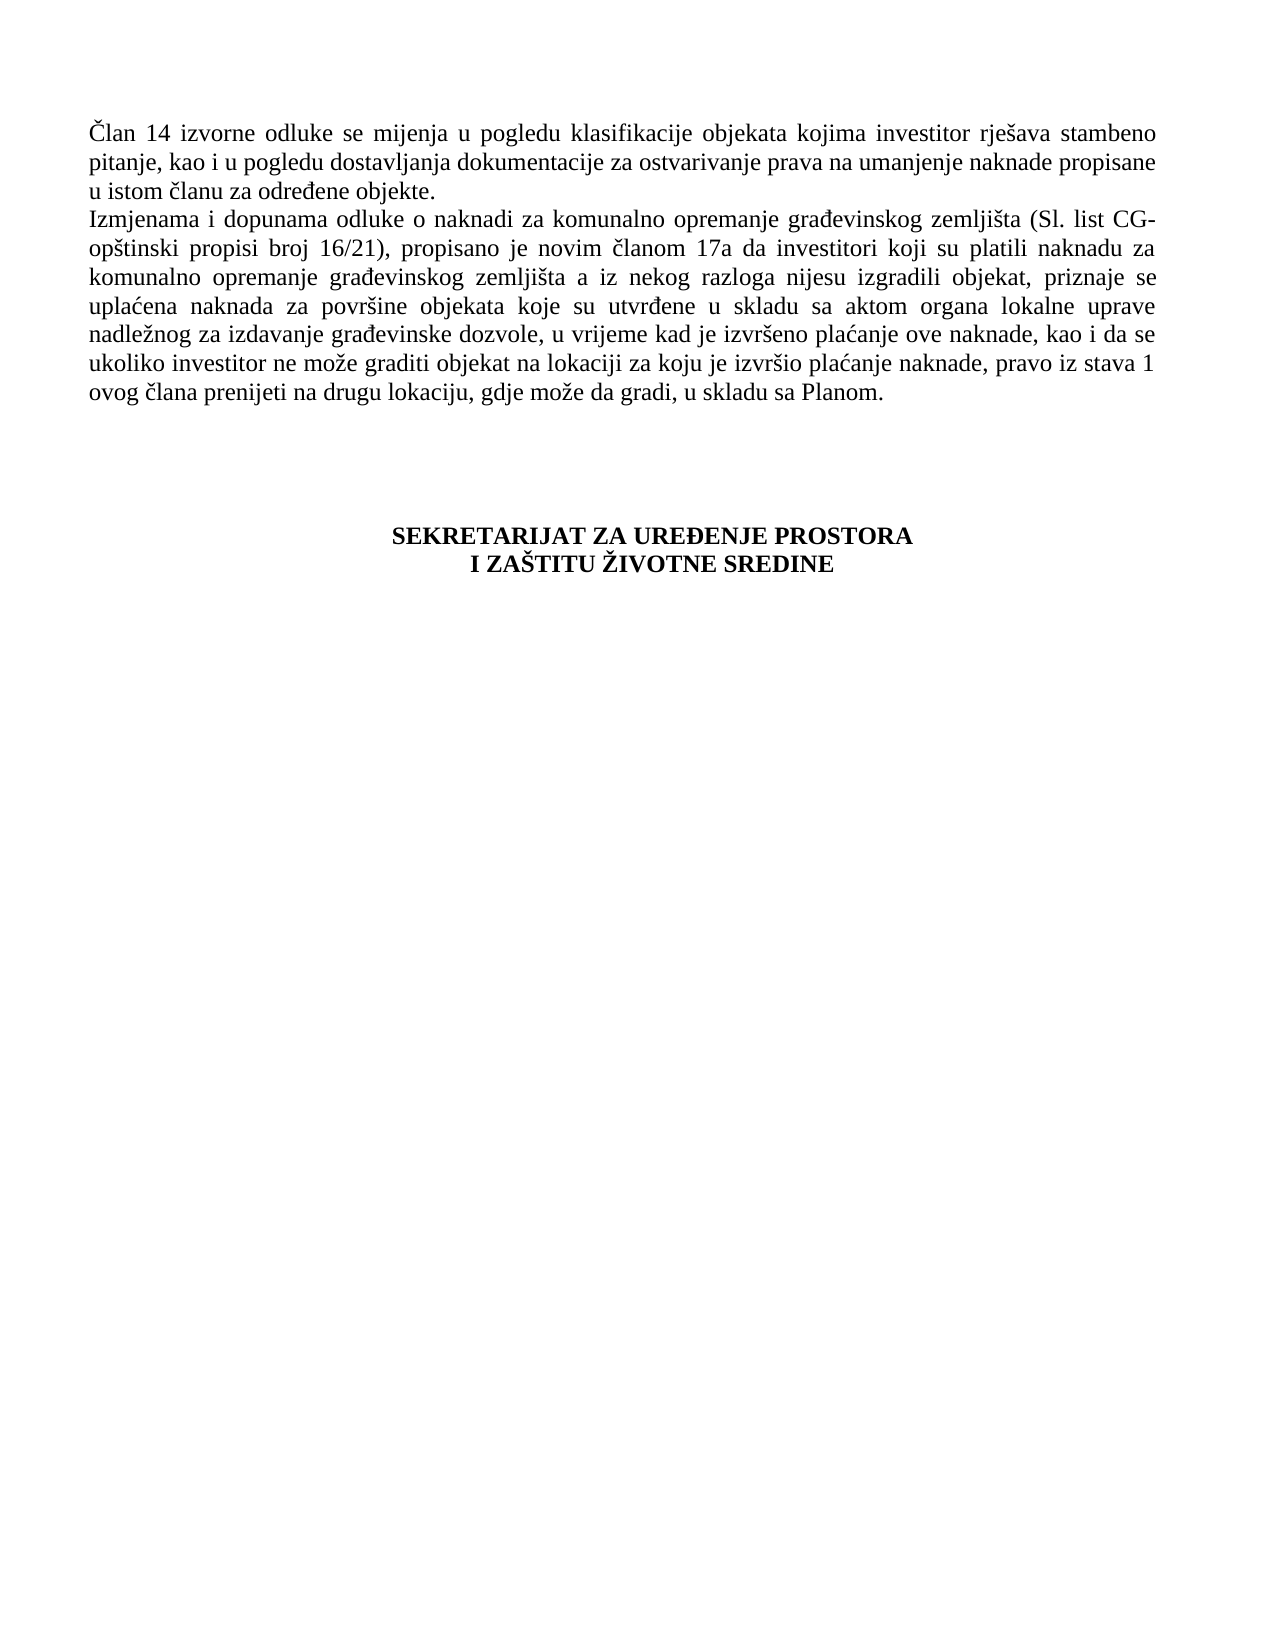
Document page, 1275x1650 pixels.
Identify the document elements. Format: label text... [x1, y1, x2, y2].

text I ZAŠTITU ŽIVOTNE SREDINE [148, 549, 1157, 578]
text Član 14 izvorne odluke se mijenja u pogledu klasifikacije objekata kojima investitor rješava stambeno pitanje, kao i u pogledu dostavljanja dokumentacije za ostvarivanje prava na umanjenje naknade propisane u istom članu za određene objekte. [88, 118, 1157, 204]
text SEKRETARIJAT ZA UREĐENJE PROSTORA [148, 521, 1157, 549]
text Izmjenama i dopunama odluke o naknadi za komunalno opremanje građevinskog zemljišta (Sl. list CG-opštinski propisi broj 16/21), propisano je novim članom 17a da investitori koji su platili naknadu za komunalno opremanje građevinskog zemljišta a iz nekog razloga nijesu izgradili objekat, priznaje se uplaćena naknada za površine objekata koje su utvrđene u skladu sa aktom organa lokalne uprave nadležnog za izdavanje građevinske dozvole, u vrijeme kad je izvršeno plaćanje ove naknade, kao i da se ukoliko investitor ne može graditi objekat na lokaciji za koju je izvršio plaćanje naknade, pravo iz stava 1 ovog člana prenijeti na drugu lokaciju, gdje može da gradi, u skladu sa Planom. [88, 204, 1157, 406]
